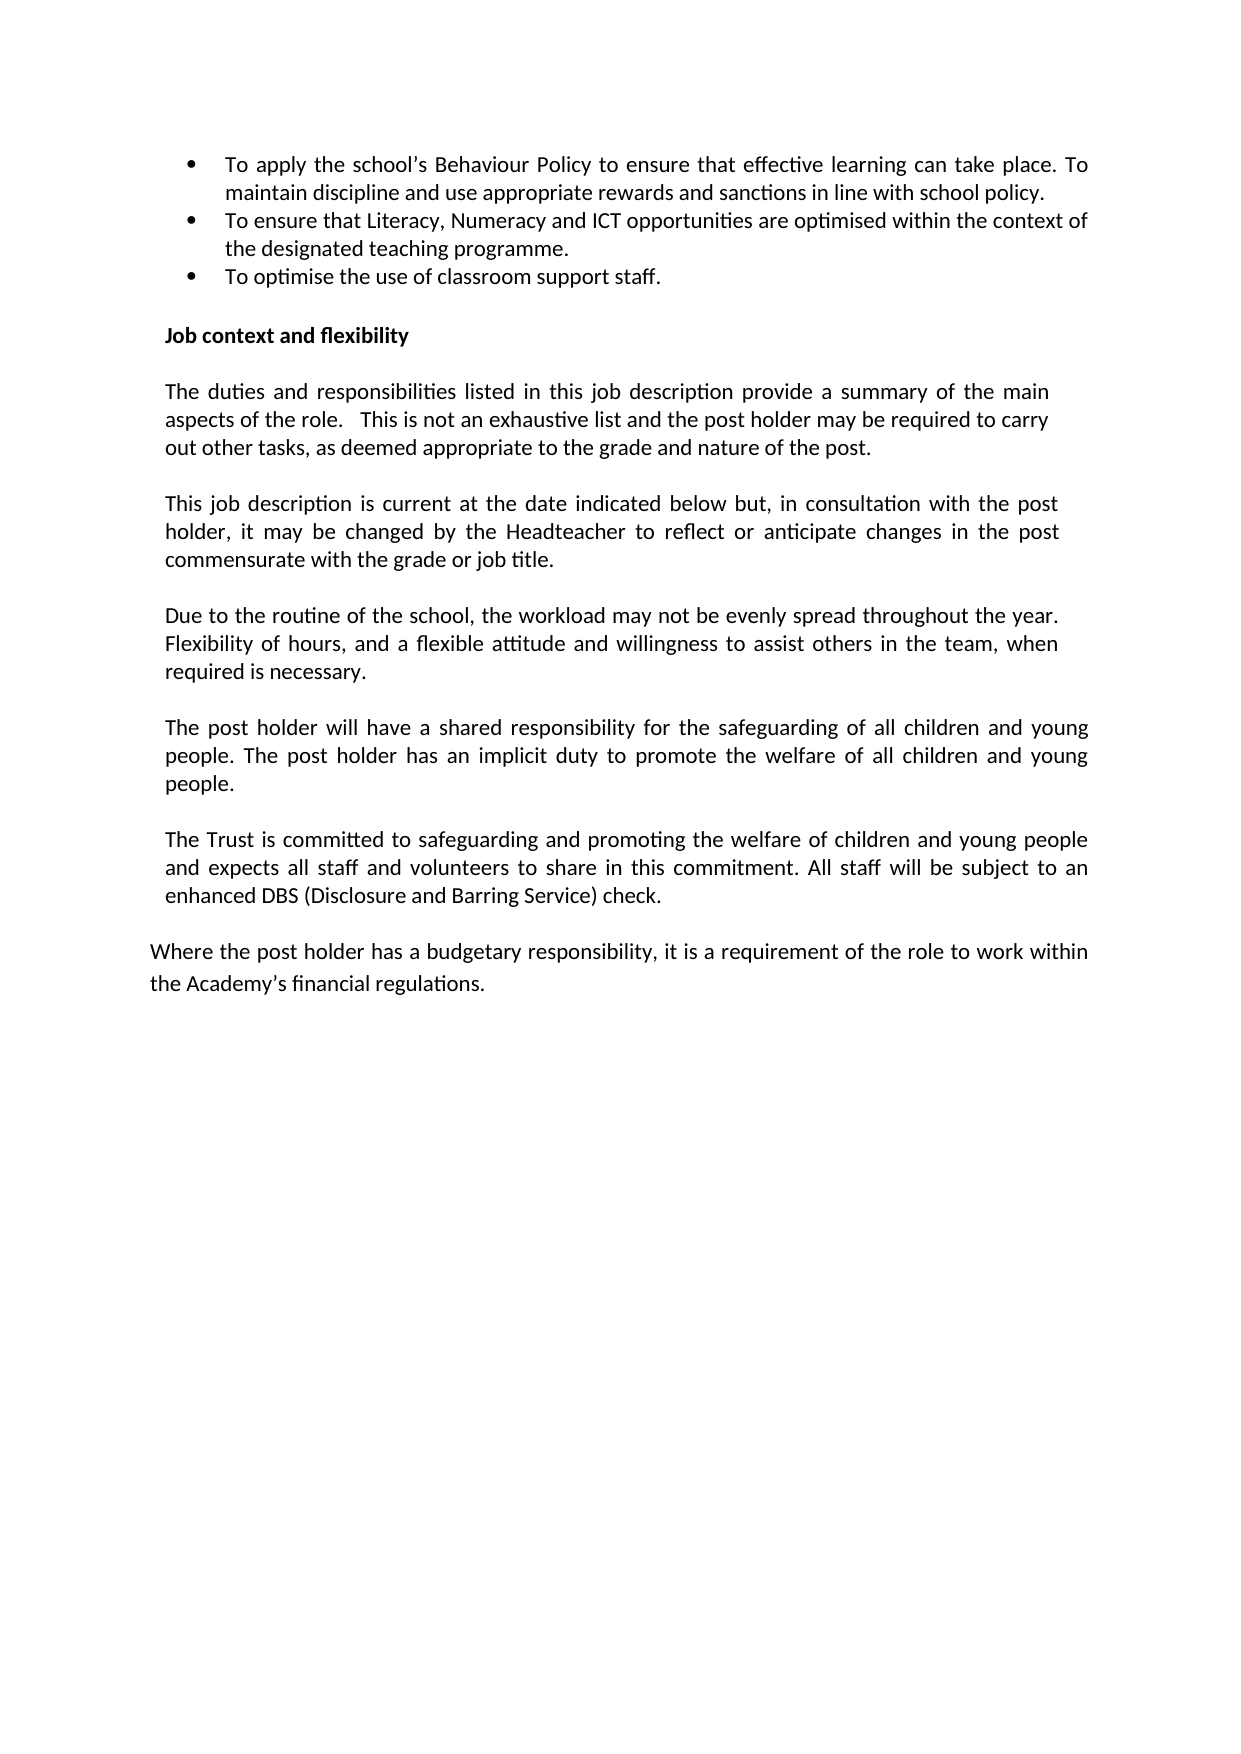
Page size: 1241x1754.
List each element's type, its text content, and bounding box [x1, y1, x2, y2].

text The Trust is committed to safeguarding and promoting the welfare of children and young people and expects all staff and volunteers to share in this commitment. All staff will be subject to an enhanced DBS (Disclosure and Barring Service) check. [165, 825, 1090, 909]
list To apply the school’s Behaviour Policy to ensure that effective learning can take place. To maintain discipline and use appropriate rewards and sanctions in line with school policy. [187, 150, 1090, 206]
text The post holder will have a shared responsibility for the safeguarding of all children and young people. The post holder has an implicit duty to promote the welfare of all children and young people. [165, 713, 1090, 797]
list To ensure that Literacy, Numeracy and ICT opportunities are optimised within the context of the designated teaching programme. [187, 206, 1090, 262]
list To optimise the use of classroom support staff. [187, 262, 1090, 290]
text Due to the routine of the school, the workload may not be evenly spread throughout the year. Flexibility of hours, and a flexible attitude and willingness to assist others in the team, when required is necessary. [165, 601, 1061, 685]
text Where the post holder has a budgetary responsibility, it is a requirement of the role to work within the Academy’s financial regulations. [150, 937, 1090, 998]
text Job context and flexibility [165, 321, 1051, 349]
text The duties and responsibilities listed in this job description provide a summary of the main aspects of the role. This is not an exhaustive list and the post holder may be required to carry out other tasks, as deemed appropriate to the grade and nature of the post. [165, 377, 1051, 461]
text This job description is current at the date indicated below but, in consultation with the post holder, it may be changed by the Headteacher to reflect or anticipate changes in the post commensurate with the grade or job title. [165, 489, 1061, 573]
